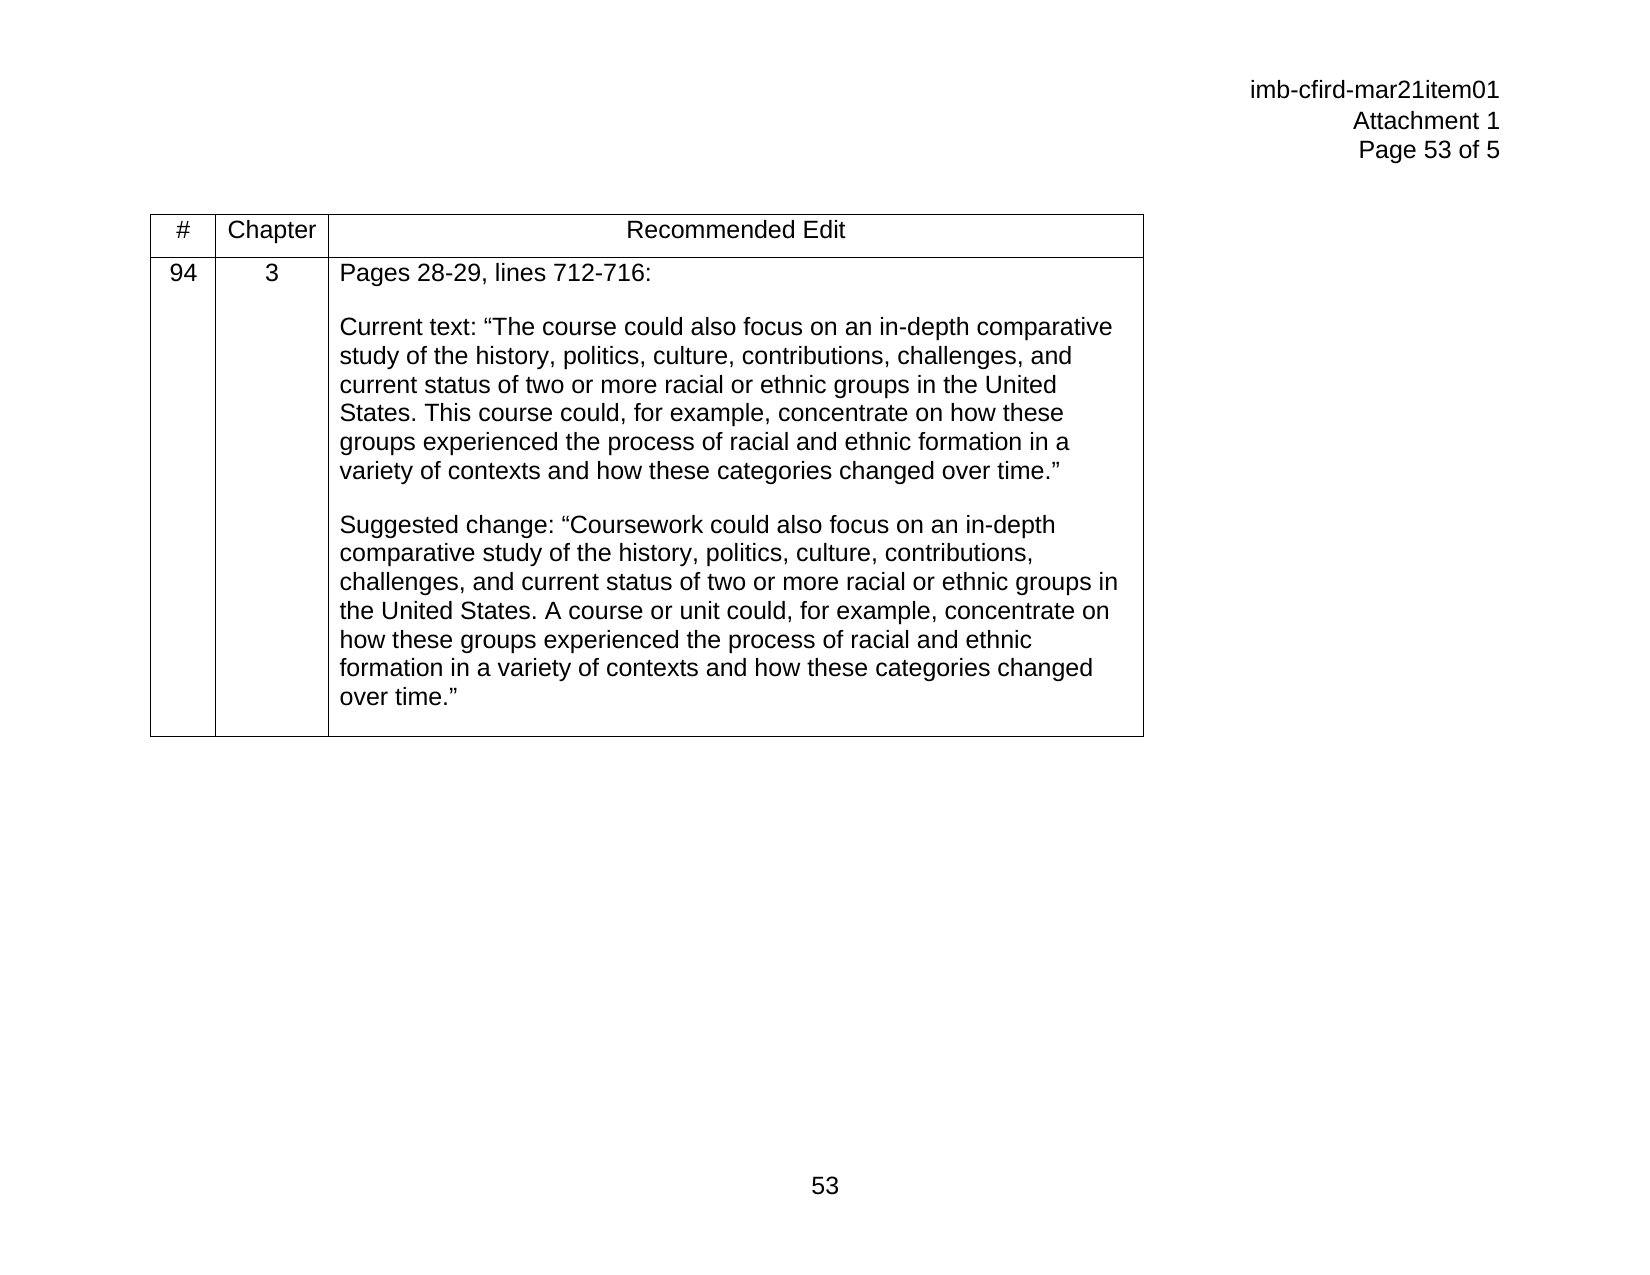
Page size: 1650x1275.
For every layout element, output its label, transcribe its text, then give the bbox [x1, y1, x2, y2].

table_header Recommended Edit [329, 215, 1143, 257]
table_header Chapter [216, 215, 328, 257]
table_cell 3 [216, 258, 328, 736]
table_header # [151, 215, 215, 257]
table_cell Pages 28-29, lines 712-716: Current text: “The course could also focus on an in-depth comparative study of the history, politics, culture, contributions, challenges, and current status of two or more racial or ethnic groups in the United States. This course could, for example, concentrate on how these groups experienced the process of racial and ethnic formation in a variety of contexts and how these categories changed over time.” Suggested change: “Coursework could also focus on an in-depth comparative study of the history, politics, culture, contributions, challenges, and current status of two or more racial or ethnic groups in the United States. A course or unit could, for example, concentrate on how these groups experienced the process of racial and ethnic formation in a variety of contexts and how these categories changed over time.” [329, 258, 1143, 736]
table_cell 94 [151, 258, 215, 736]
